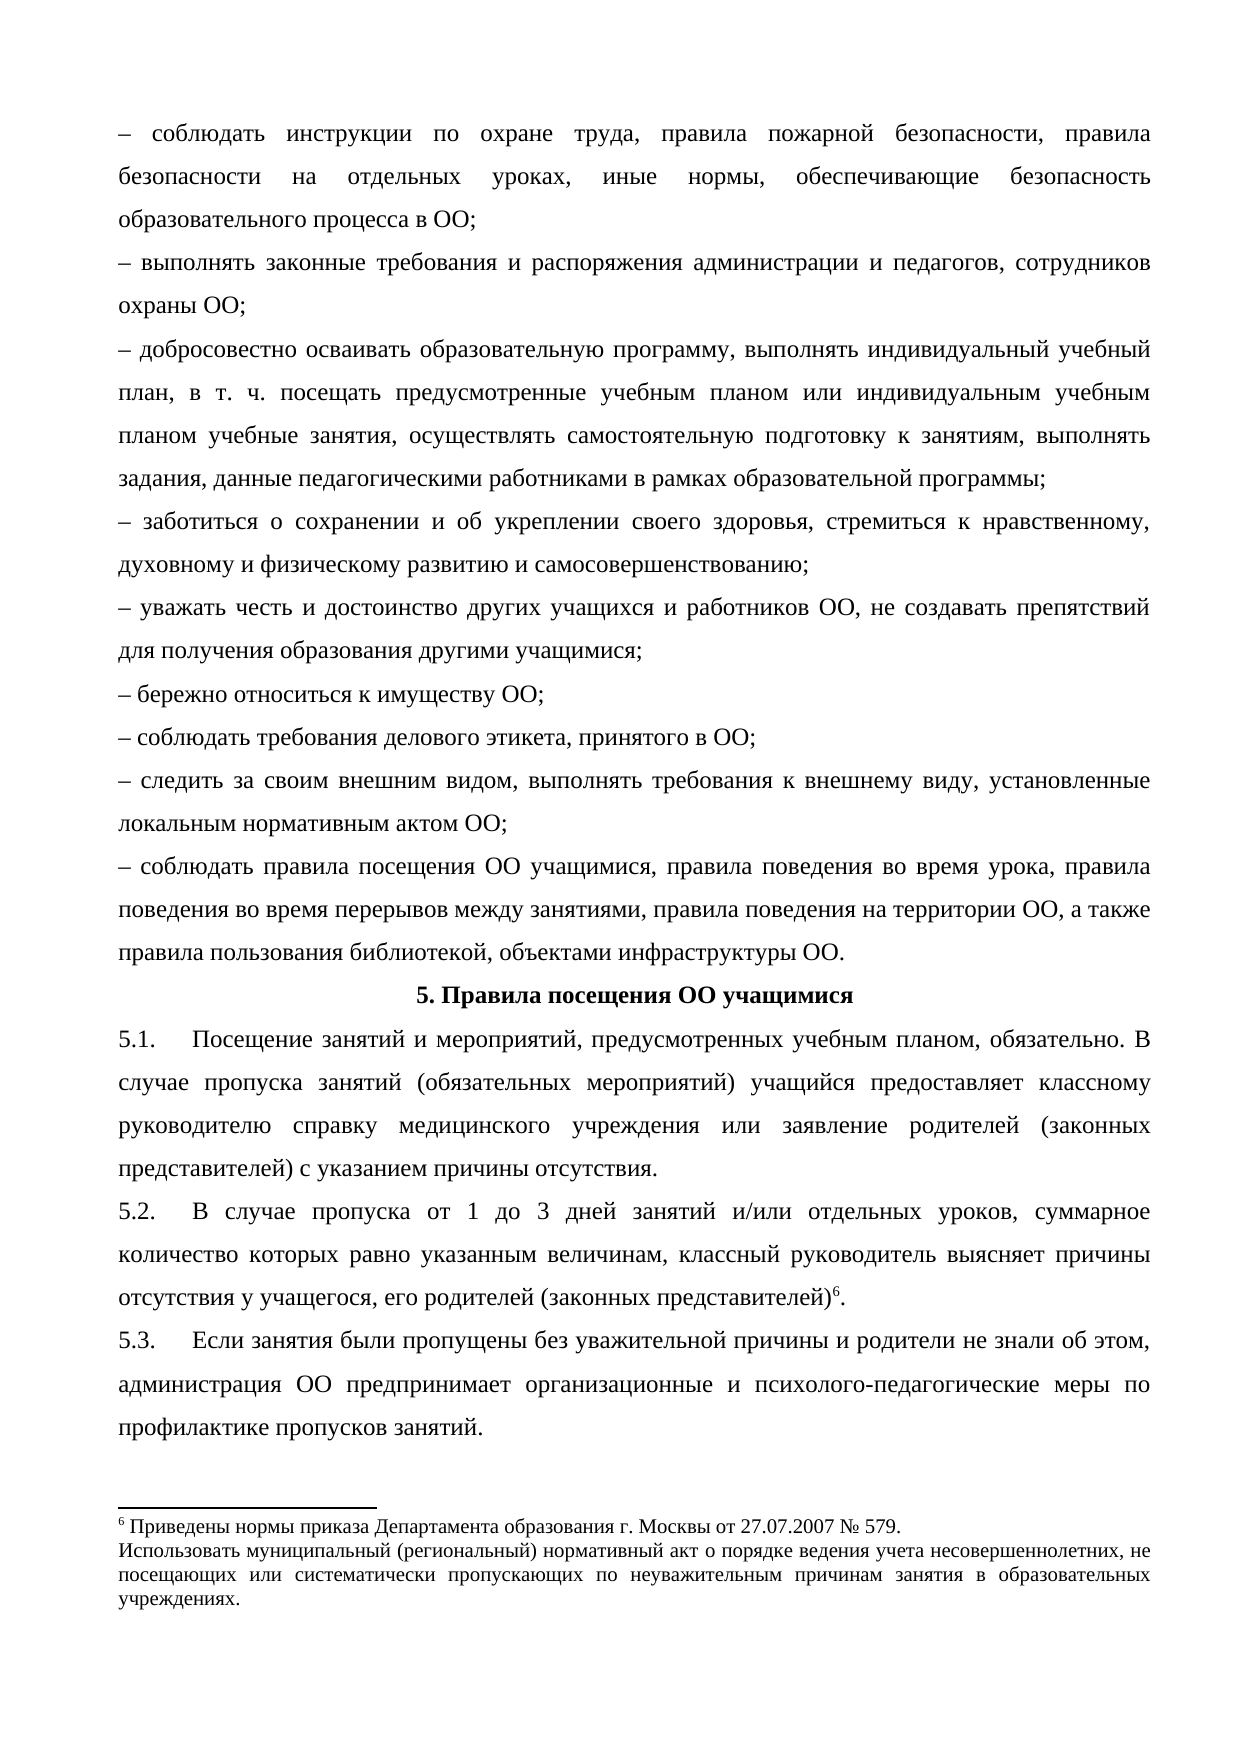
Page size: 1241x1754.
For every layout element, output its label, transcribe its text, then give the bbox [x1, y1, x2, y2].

text 5.3. Если занятия были пропущены без уважительной причины и родители не знали об этом, администрация ОО предпринимает организационные и психолого-педагогические меры по профилактике пропусков занятий. [118, 1326, 1152, 1441]
text – добросовестно осваивать образовательную программу, выполнять индивидуальный учебный план, в т. ч. посещать предусмотренные учебным планом или индивидуальным учебным планом учебные занятия, осуществлять самостоятельную подготовку к занятиям, выполнять задания, данные педагогическими работниками в рамках образовательной программы; [118, 334, 1152, 492]
text 5.1. Посещение занятий и мероприятий, предусмотренных учебным планом, обязательно. В случае пропуска занятий (обязательных мероприятий) учащийся предоставляет классному руководителю справку медицинского учреждения или заявление родителей (законных представителей) с указанием причины отсутствия. [118, 1024, 1152, 1182]
text – уважать честь и достоинство других учащихся и работников ОО, не создавать препятствий для получения образования другими учащимися; [118, 592, 1152, 664]
text – соблюдать правила посещения ОО учащимися, правила поведения во время урока, правила поведения во время перерывов между занятиями, правила поведения на территории ОО, а также правила пользования библиотекой, объектами инфраструктуры ОО. [118, 851, 1152, 966]
text – следить за своим внешним видом, выполнять требования к внешнему виду, установленные локальным нормативным актом ОО; [118, 765, 1152, 837]
text – бережно относиться к имуществу ОО; [118, 679, 1152, 707]
text – соблюдать требования делового этикета, принятого в ОО; [118, 722, 1152, 751]
text – соблюдать инструкции по охране труда, правила пожарной безопасности, правила безопасности на отдельных уроках, иные нормы, обеспечивающие безопасность образовательного процесса в ОО; [118, 118, 1152, 233]
text 5.2. В случае пропуска от 1 до 3 дней занятий и/или отдельных уроков, суммарное количество которых равно указанным величинам, классный руководитель выясняет причины отсутствия у учащегося, его родителей (законных представителей). [118, 1196, 1152, 1311]
text – заботиться о сохранении и об укреплении своего здоровья, стремиться к нравственному, духовному и физическому развитию и самосовершенствованию; [118, 506, 1152, 578]
text – выполнять законные требования и распоряжения администрации и педагогов, сотрудников охраны ОО; [118, 247, 1152, 319]
text 5. Правила посещения ОО учащимися [118, 981, 1152, 1009]
